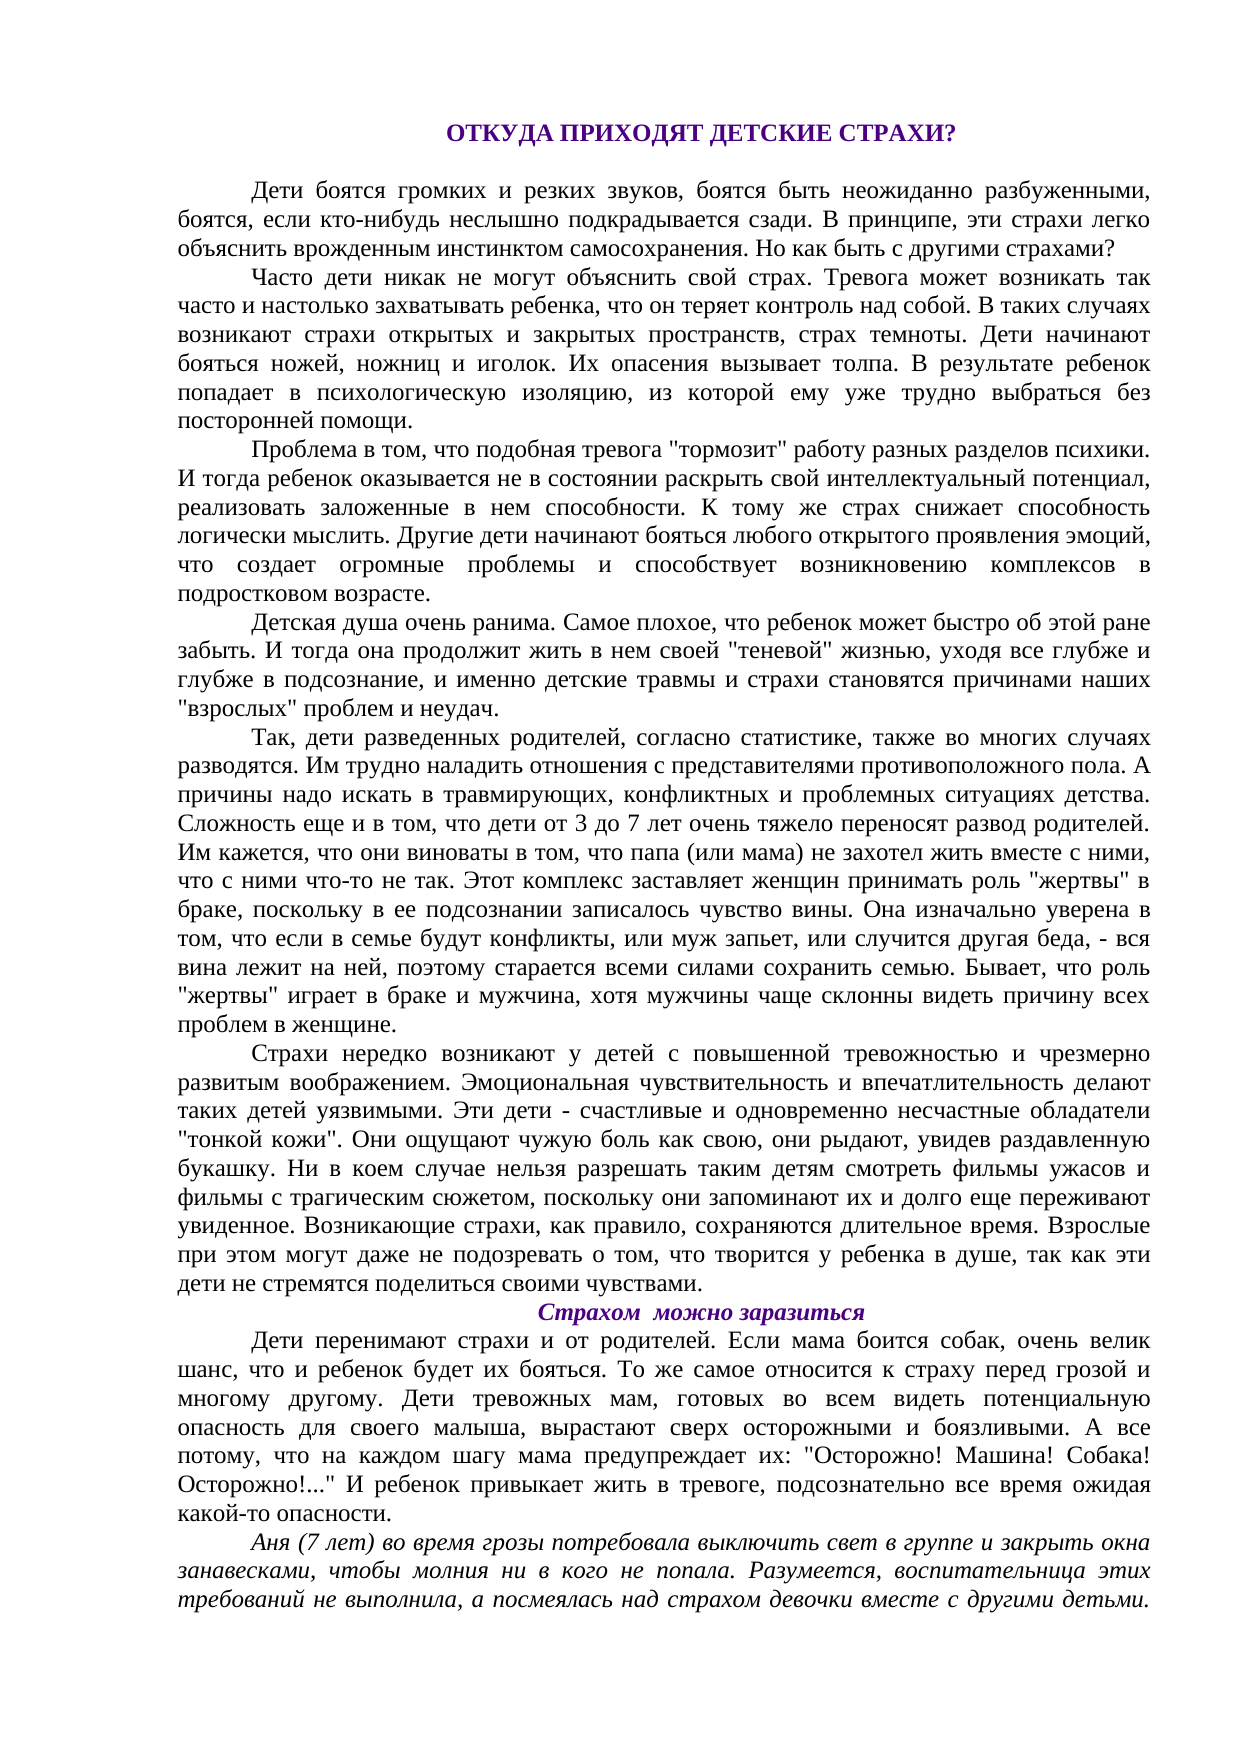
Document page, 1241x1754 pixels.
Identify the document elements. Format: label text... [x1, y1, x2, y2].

text Страхи нередко возникают у детей с повышенной тревожностью и чрезмерно развитым воображением. Эмоциональная чувствительность и впечатлительность делают таких детей уязвимыми. Эти дети - счастливые и одновременно несчастные обладатели "тонкой кожи". Они ощущают чужую боль как свою, они рыдают, увидев раздавленную букашку. Ни в коем случае нельзя разрешать таким детям смотреть фильмы ужасов и фильмы с трагическим сюжетом, поскольку они запоминают их и долго еще переживают увиденное. Возникающие страхи, как правило, сохраняются длительное время. Взрослые при этом могут даже не подозревать о том, что творится у ребенка в душе, так как эти дети не стремятся поделиться своими чувствами. [177, 1038, 1152, 1297]
text Часто дети никак не могут объяснить свой страх. Тревога может возникать так часто и настолько захватывать ребенка, что он теряет контроль над собой. В таких случаях возникают страхи открытых и закрытых пространств, страх темноты. Дети начинают бояться ножей, ножниц и иголок. Их опасения вызывает толпа. В результате ребенок попадает в психологическую изоляцию, из которой ему уже трудно выбраться без посторонней помощи. [177, 262, 1152, 434]
text Дети перенимают страхи и от родителей. Если мама боится собак, очень велик шанс, что и ребенок будет их бояться. То же самое относится к страху перед грозой и многому другому. Дети тревожных мам, готовых во всем видеть потенциальную опасность для своего малыша, вырастают сверх осторожными и боязливыми. А все потому, что на каждом шагу мама предупреждает их: "Осторожно! Машина! Собака! Осторожно!..." И ребенок привыкает жить в тревоге, подсознательно все время ожидая какой-то опасности. [177, 1326, 1152, 1527]
text ОТКУДА ПРИХОДЯТ ДЕТСКИЕ СТРАХИ? [177, 118, 1152, 147]
text Так, дети разведенных родителей, согласно статистике, также во многих случаях разводятся. Им трудно наладить отношения с представителями противоположного пола. А причины надо искать в травмирующих, конфликтных и проблемных ситуациях детства. Сложность еще и в том, что дети от 3 до 7 лет очень тяжело переносят развод родителей. Им кажется, что они виноваты в том, что папа (или мама) не захотел жить вместе с ними, что с ними что-то не так. Этот комплекс заставляет женщин принимать роль "жертвы" в браке, поскольку в ее подсознании записалось чувство вины. Она изначально уверена в том, что если в семье будут конфликты, или муж запьет, или случится другая беда, - вся вина лежит на ней, поэтому старается всеми силами сохранить семью. Бывает, что роль "жертвы" играет в браке и мужчина, хотя мужчины чаще склонны видеть причину всех проблем в женщине. [177, 722, 1152, 1038]
text Дети боятся громких и резких звуков, боятся быть неожиданно разбуженными, боятся, если кто-нибудь неслышно подкрадывается сзади. В принципе, эти страхи легко объяснить врожденным инстинктом самосохранения. Но как быть с другими страхами? [177, 176, 1152, 262]
text Проблема в том, что подобная тревога "тормозит" работу разных разделов психики. И тогда ребенок оказывается не в состоянии раскрыть свой интеллектуальный потенциал, реализовать заложенные в нем способности. К тому же страх снижает способность логически мыслить. Другие дети начинают бояться любого открытого проявления эмоций, что создает огромные проблемы и способствует возникновению комплексов в подростковом возрасте. [177, 434, 1152, 607]
text Страхом можно заразиться [177, 1297, 1152, 1326]
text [177, 1527, 1152, 1613]
text Детская душа очень ранима. Самое плохое, что ребенок может быстро об этой ране забыть. И тогда она продолжит жить в нем своей "теневой" жизнью, уходя все глубже и глубже в подсознание, и именно детские травмы и страхи становятся причинами наших "взрослых" проблем и неудач. [177, 607, 1152, 722]
